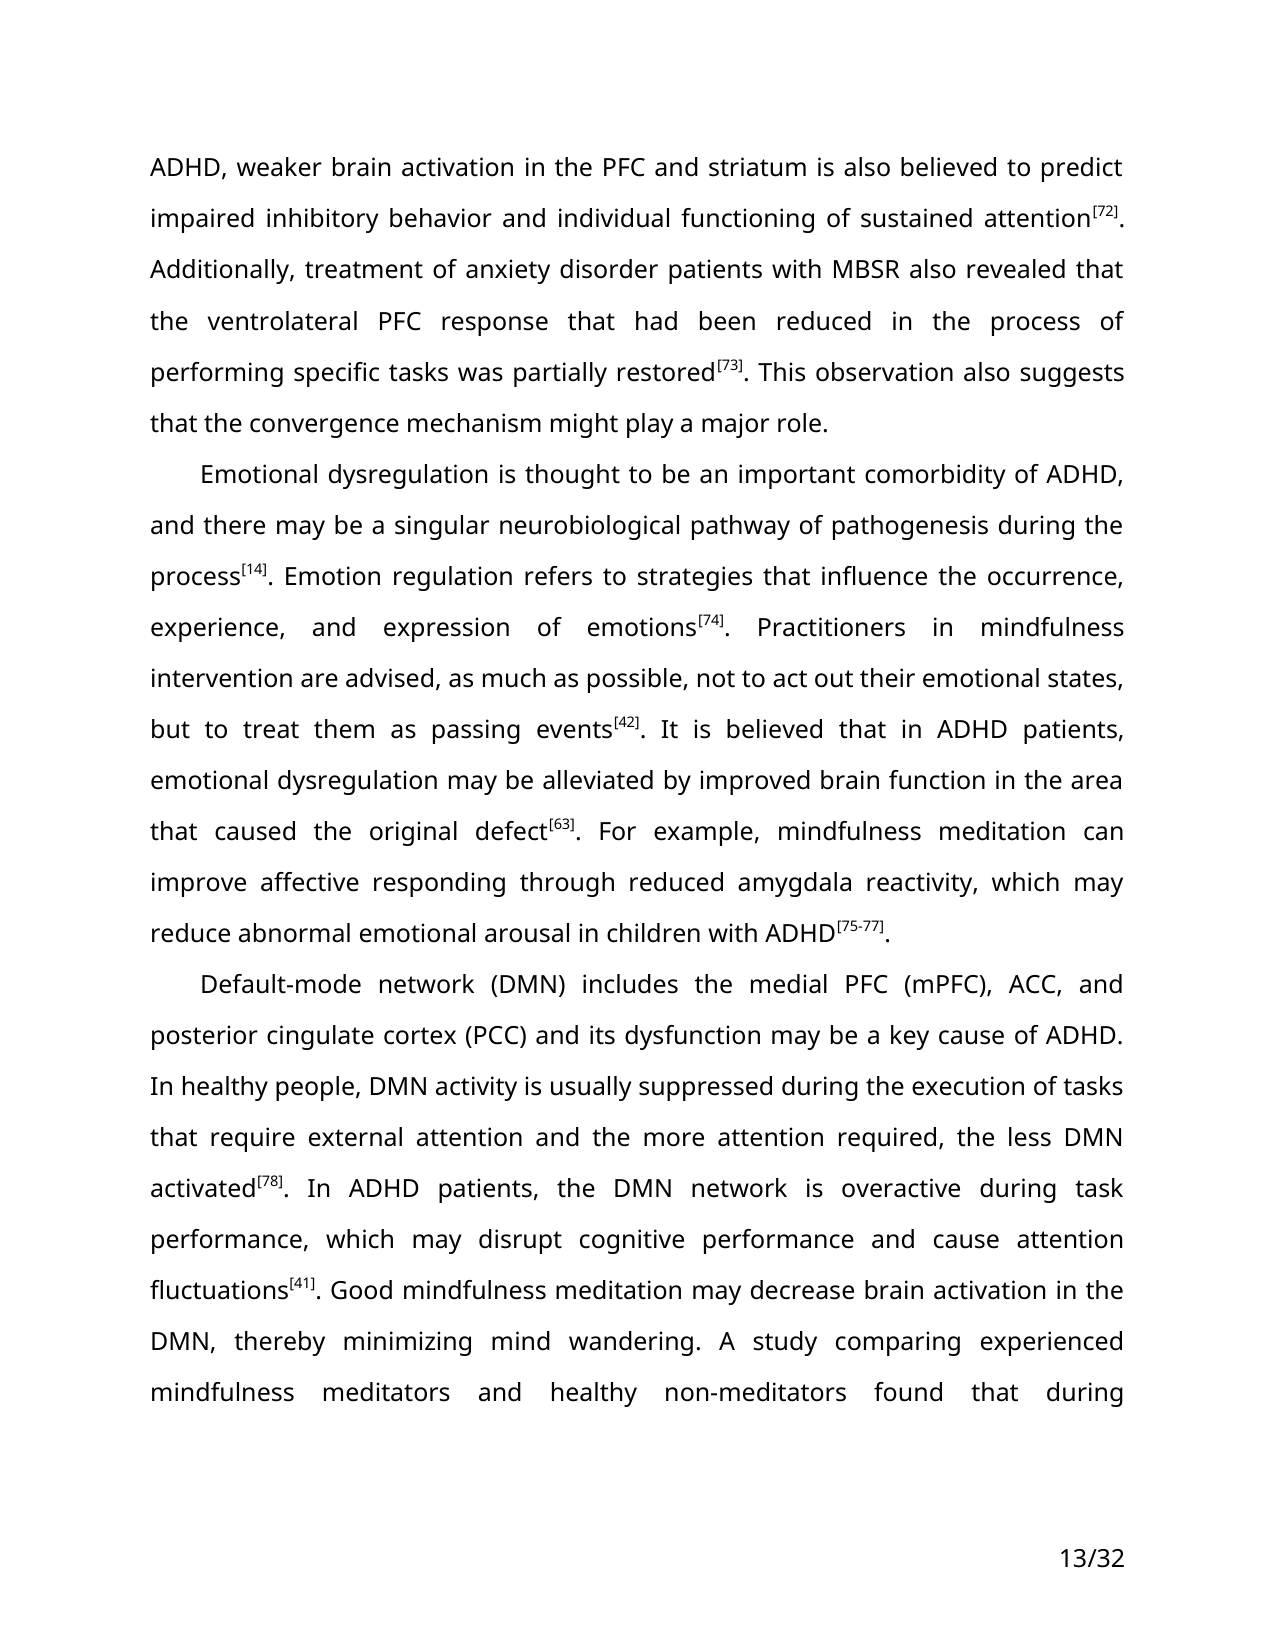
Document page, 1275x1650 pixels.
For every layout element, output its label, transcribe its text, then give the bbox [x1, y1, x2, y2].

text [150, 967, 1125, 1409]
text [150, 150, 1125, 439]
text Emotional dysregulation is thought to be an important comorbidity of ADHD, and there may be a singular neurobiological pathway of pathogenesis during the process[14]. Emotion regulation refers to strategies that influence the occurrence, experience, and expression of emotions[74]. Practitioners in mindfulness intervention are advised, as much as possible, not to act out their emotional states, but to treat them as passing events[42]. It is believed that in ADHD patients, emotional dysregulation may be alleviated by improved brain function in the area that caused the original defect[63]. For example, mindfulness meditation can improve affective responding through reduced amygdala reactivity, which may reduce abnormal emotional arousal in children with ADHD[75-77]. [150, 456, 1125, 950]
